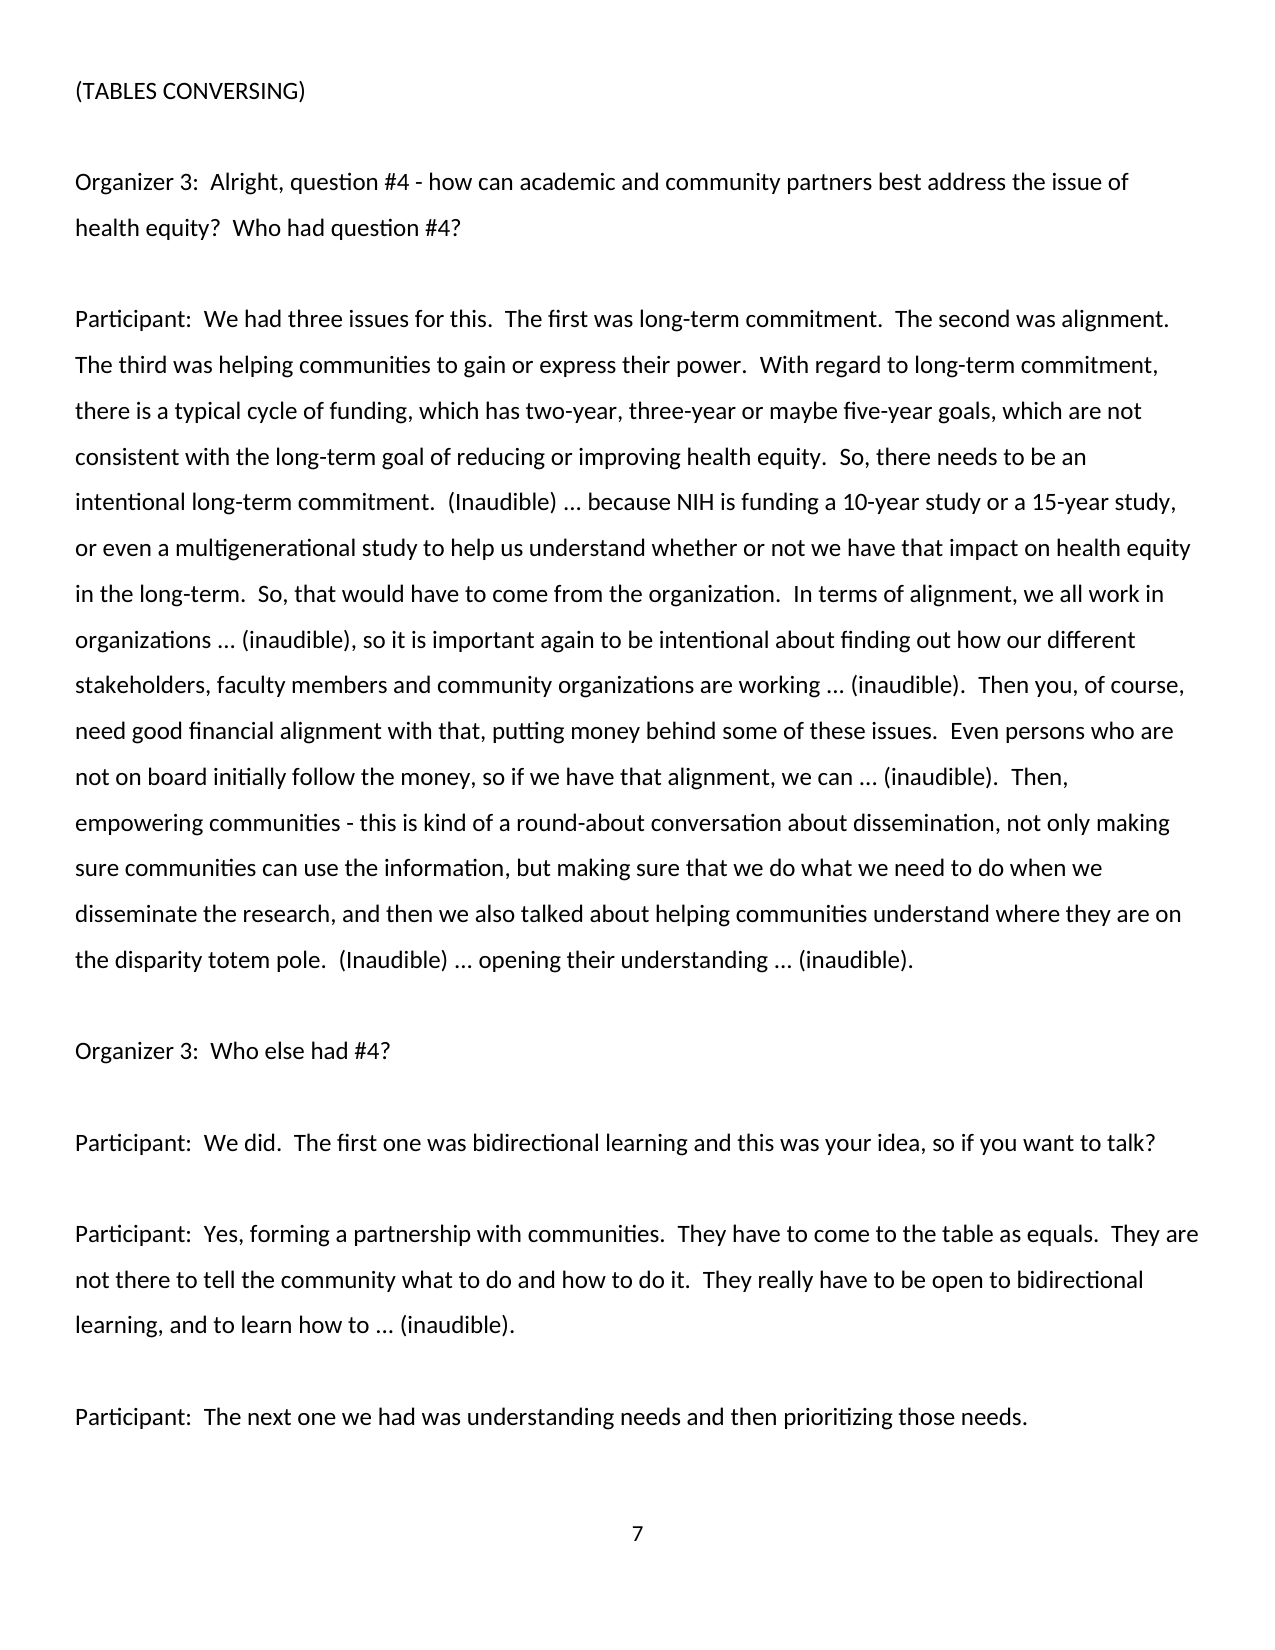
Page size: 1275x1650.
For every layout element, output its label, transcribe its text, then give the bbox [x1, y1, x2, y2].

text Participant: The next one we had was understanding needs and then prioritizing those needs. [75, 1401, 1200, 1432]
text Organizer 3: Who else had #4? [75, 1035, 1200, 1066]
text (TABLES CONVERSING) [75, 75, 1200, 106]
text Participant: We had three issues for this. The first was long-term commitment. The second was alignment. The third was helping communities to gain or express their power. With regard to long-term commitment, there is a typical cycle of funding, which has two-year, three-year or maybe five-year goals, which are not consistent with the long-term goal of reducing or improving health equity. So, there needs to be an intentional long-term commitment. (Inaudible) ... because NIH is funding a 10-year study or a 15-year study, or even a multigenerational study to help us understand whether or not we have that impact on health equity in the long-term. So, that would have to come from the organization. In terms of alignment, we all work in organizations ... (inaudible), so it is important again to be intentional about finding out how our different stakeholders, faculty members and community organizations are working ... (inaudible). Then you, of course, need good financial alignment with that, putting money behind some of these issues. Even persons who are not on board initially follow the money, so if we have that alignment, we can ... (inaudible). Then, empowering communities - this is kind of a round-about conversation about dissemination, not only making sure communities can use the information, but making sure that we do what we need to do when we disseminate the research, and then we also talked about helping communities understand where they are on the disparity totem pole. (Inaudible) ... opening their understanding ... (inaudible). [75, 304, 1200, 974]
text Participant: We did. The first one was bidirectional learning and this was your idea, so if you want to talk? [75, 1127, 1200, 1157]
text Organizer 3: Alright, question #4 - how can academic and community partners best address the issue of health equity? Who had question #4? [75, 166, 1200, 243]
text Participant: Yes, forming a partnership with communities. They have to come to the table as equals. They are not there to tell the community what to do and how to do it. They really have to be open to bidirectional learning, and to learn how to ... (inaudible). [75, 1218, 1200, 1340]
